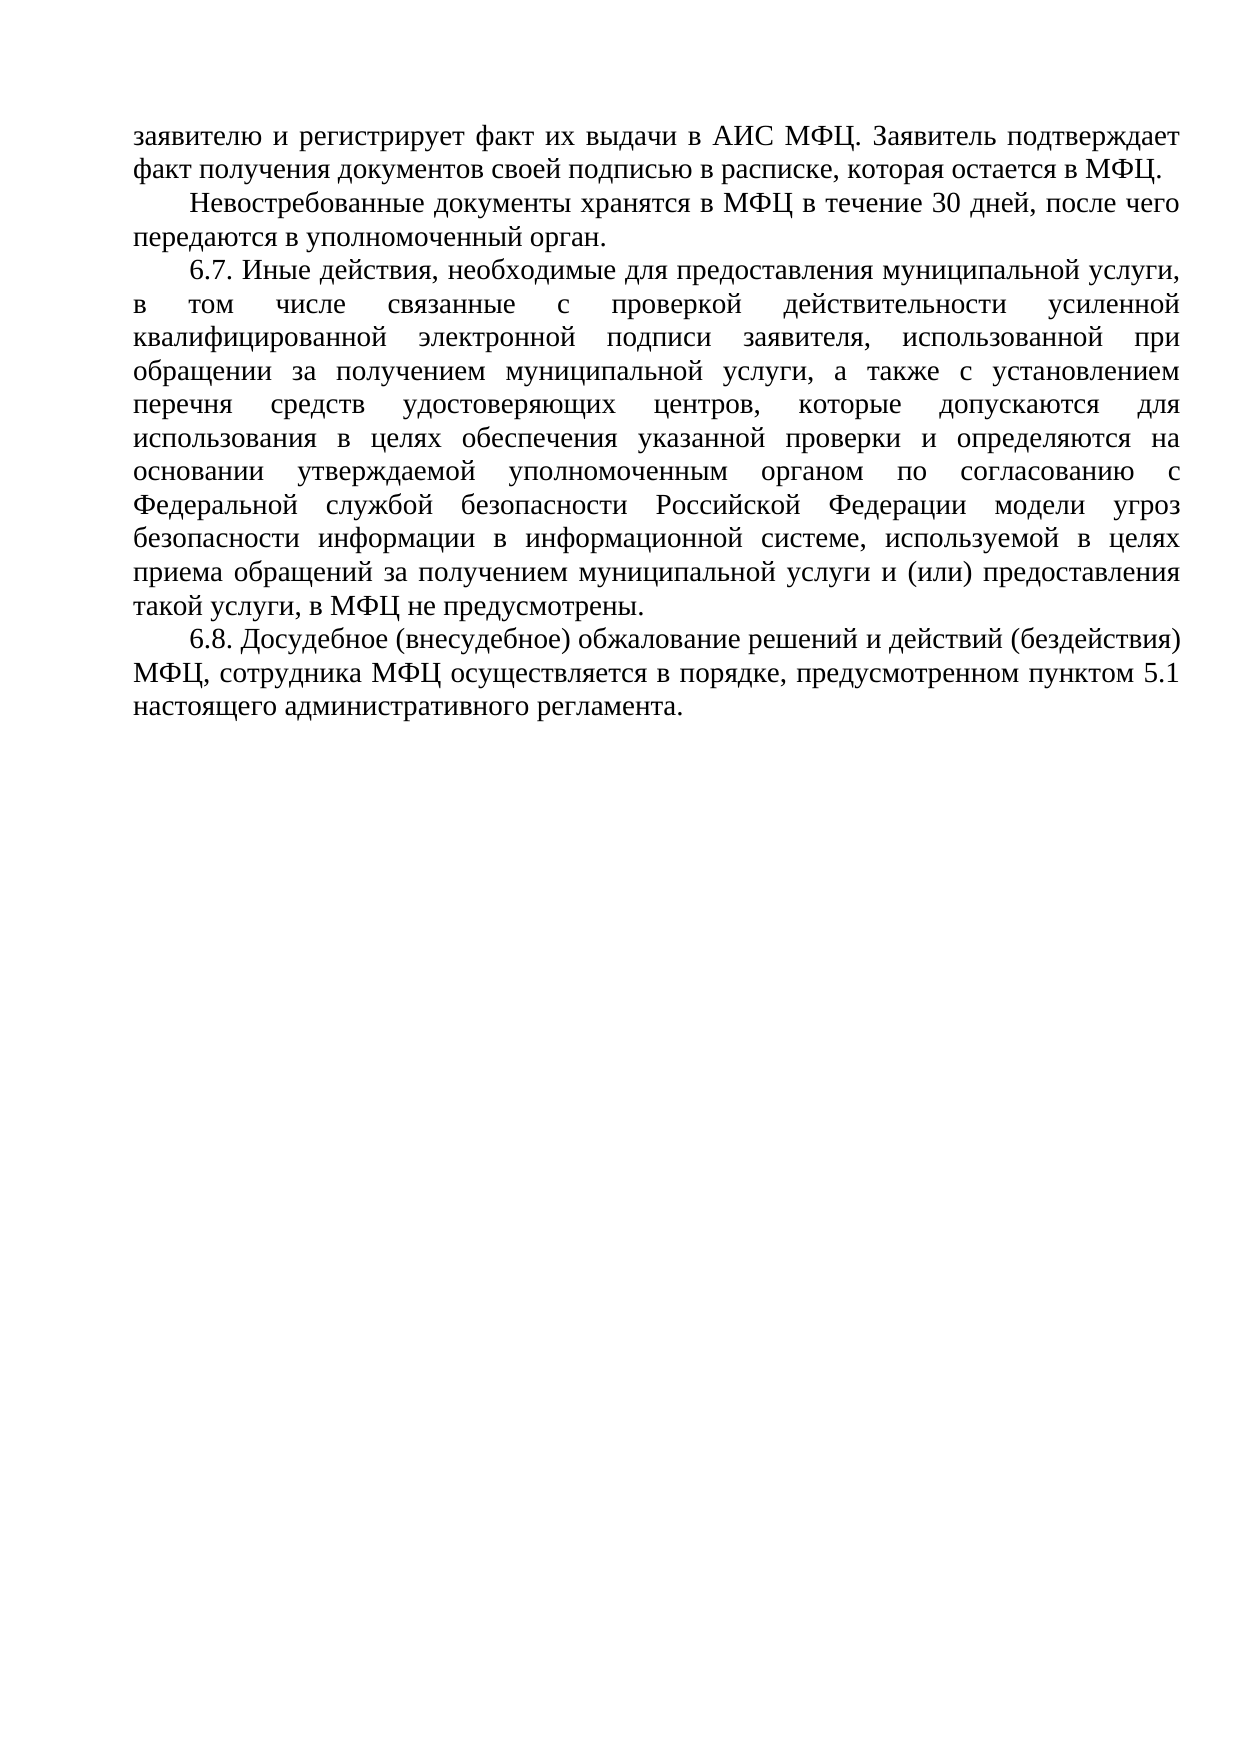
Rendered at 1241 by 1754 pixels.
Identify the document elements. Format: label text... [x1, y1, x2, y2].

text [133, 118, 1181, 185]
text 6.8. Досудебное (внесудебное) обжалование решений и действий (бездействия) МФЦ, сотрудника МФЦ осуществляется в порядке, предусмотренном пунктом 5.1 настоящего административного регламента. [133, 621, 1181, 722]
text Невостребованные документы хранятся в МФЦ в течение 30 дней, после чего передаются в уполномоченный орган. [133, 185, 1181, 252]
text 6.7. Иные действия, необходимые для предоставления муниципальной услуги, в том числе связанные с проверкой действительности усиленной квалифицированной электронной подписи заявителя, использованной при обращении за получением муниципальной услуги, а также с установлением перечня средств удостоверяющих центров, которые допускаются для использования в целях обеспечения указанной проверки и определяются на основании утверждаемой уполномоченным органом по согласованию с Федеральной службой безопасности Российской Федерации модели угроз безопасности информации в информационной системе, используемой в целях приема обращений за получением муниципальной услуги и (или) предоставления такой услуги, в МФЦ не предусмотрены. [133, 252, 1181, 621]
